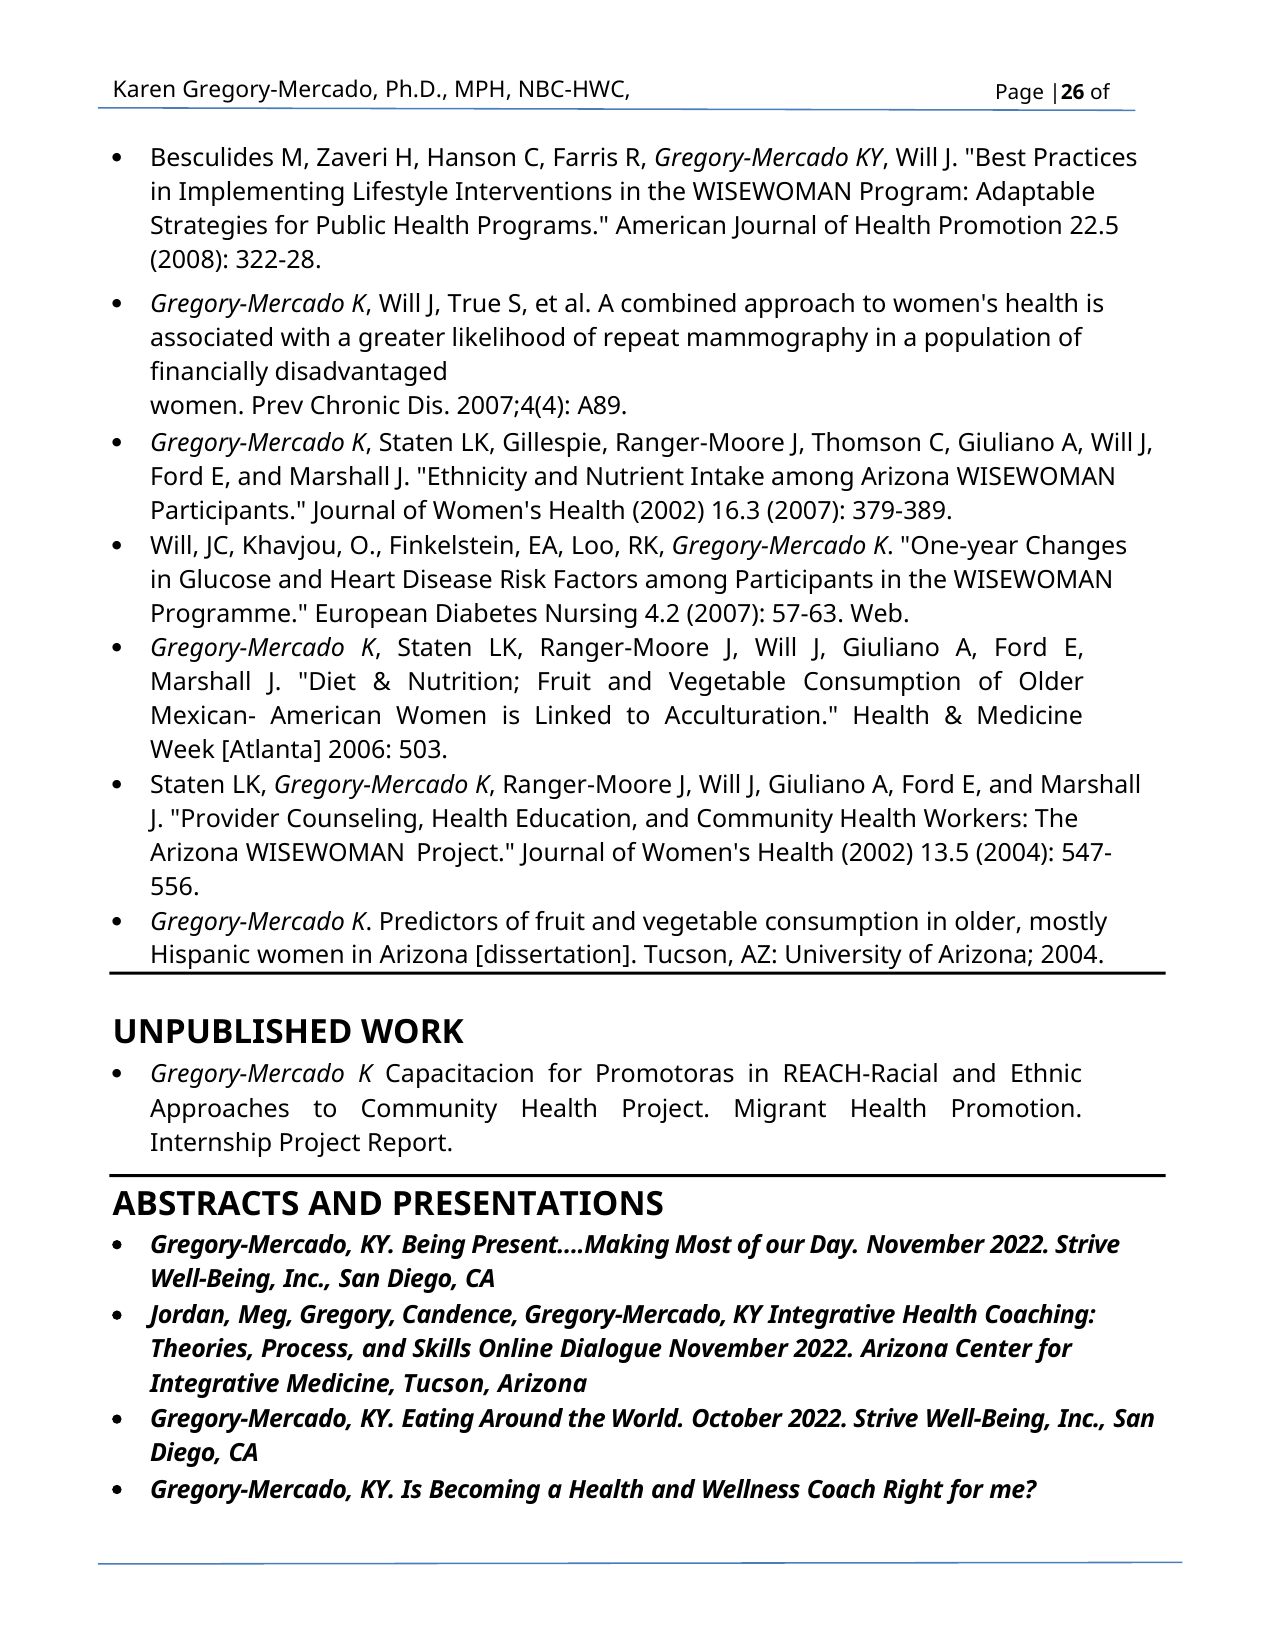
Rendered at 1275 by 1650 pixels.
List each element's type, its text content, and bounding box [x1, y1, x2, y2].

list Gregory-Mercado K, Staten LK, Gillespie, Ranger-Moore J, Thomson C, Giuliano A, Will J, Ford E, and Marshall J. "Ethnicity and Nutrient Intake among Arizona WISEWOMAN Participants." Journal of Women's Health (2002) 16.3 (2007): 379-389. [112, 425, 1158, 527]
subtitle ABSTRACTS AND PRESENTATIONS [112, 1161, 1177, 1225]
text women. Prev Chronic Dis. 2007;4(4): A89. [150, 388, 1177, 422]
subtitle UNPUBLISHED WORK [112, 1008, 1177, 1053]
list Besculides M, Zaveri H, Hanson C, Farris R, Gregory-Mercado KY, Will J. "Best Practices in Implementing Lifestyle Interventions in the WISEWOMAN Program: Adaptable Strategies for Public Health Programs." American Journal of Health Promotion 22.5 (2008): 322-28. [112, 139, 1142, 276]
list Gregory-Mercado K. Predictors of fruit and vegetable consumption in older, mostly Hispanic women in Arizona [dissertation]. Tucson, AZ: University of Arizona; 2004. [112, 903, 1162, 971]
list Jordan, Meg, Gregory, Candence, Gregory-Mercado, KY Integrative Health Coaching: Theories, Process, and Skills Online Dialogue November 2022. Arizona Center for Integrative Medicine, Tucson, Arizona [112, 1297, 1158, 1399]
list Gregory-Mercado, KY. Being Present….Making Most of our Day. November 2022. Strive Well-Being, Inc., San Diego, CA [112, 1227, 1177, 1295]
list Gregory-Mercado K, Will J, True S, et al. A combined approach to women's health is associated with a greater likelihood of repeat mammography in a population of financially disadvantaged [112, 285, 1157, 388]
list Gregory-Mercado K Capacitacion for Promotoras in REACH-Racial and Ethnic Approaches to Community Health Project. Migrant Health Promotion. Internship Project Report. [112, 1056, 1083, 1158]
list Gregory-Mercado, KY. Eating Around the World. October 2022. Strive Well-Being, Inc., San Diego, CA [112, 1401, 1177, 1469]
list Will, JC, Khavjou, O., Finkelstein, EA, Loo, RK, Gregory-Mercado K. "One-year Changes in Glucose and Heart Disease Risk Factors among Participants in the WISEWOMAN Programme." European Diabetes Nursing 4.2 (2007): 57-63. Web. [112, 528, 1129, 630]
list Staten LK, Gregory-Mercado K, Ranger-Moore J, Will J, Giuliano A, Ford E, and Marshall J. "Provider Counseling, Health Education, and Community Health Workers: The Arizona WISEWOMAN Project." Journal of Women's Health (2002) 13.5 (2004): 547-556. [112, 767, 1149, 903]
list Gregory-Mercado K, Staten LK, Ranger-Moore J, Will J, Giuliano A, Ford E, Marshall J. "Diet & Nutrition; Fruit and Vegetable Consumption of Older Mexican- American Women is Linked to Acculturation." Health & Medicine Week [Atlanta] 2006: 503. [112, 630, 1084, 766]
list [112, 1472, 1081, 1506]
